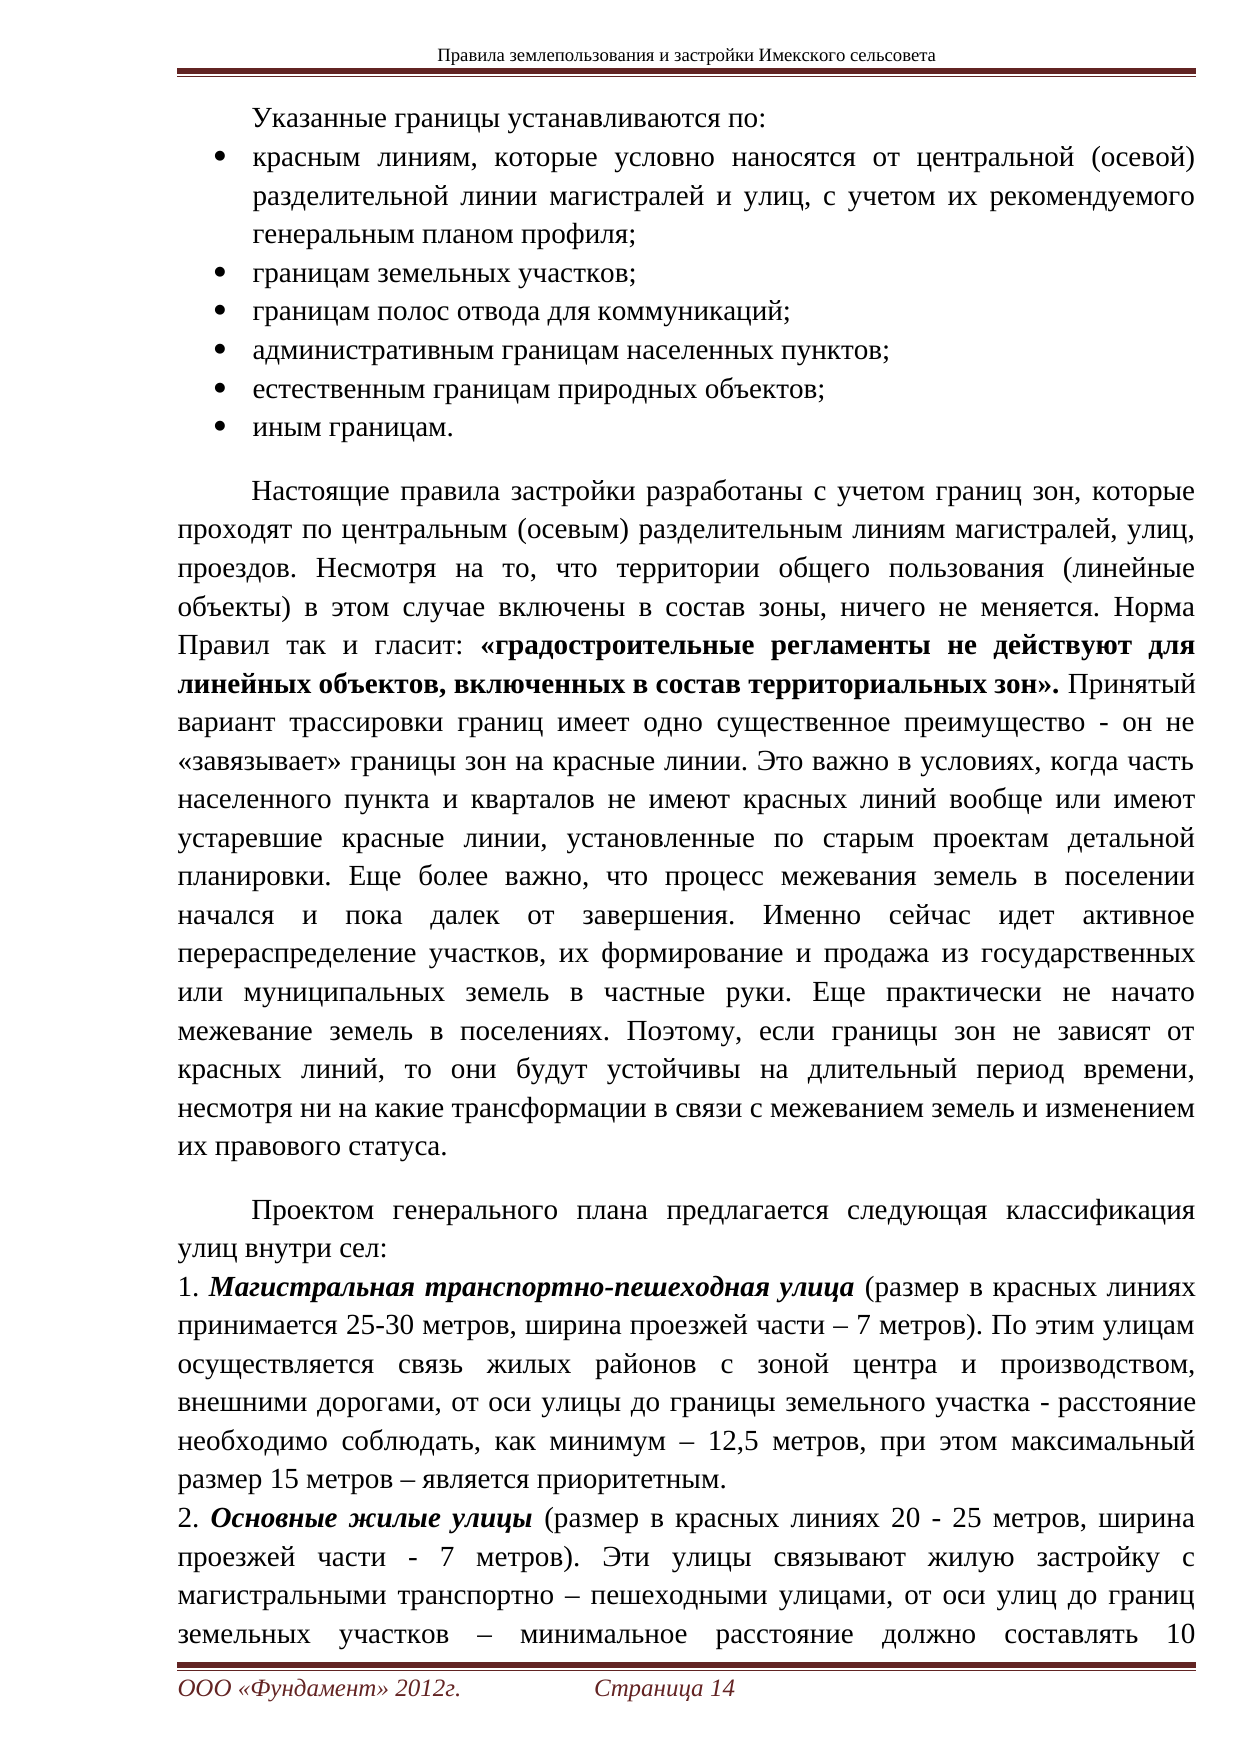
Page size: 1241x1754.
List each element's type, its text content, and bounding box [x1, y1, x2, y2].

list границам полос отвода для коммуникаций; [215, 293, 1196, 327]
list административным границам населенных пунктов; [215, 332, 1196, 366]
list красным линиям, которые условно наносятся от центральной (осевой) разделительной линии магистралей и улиц, с учетом их рекомендуемого генеральным планом профиля; [215, 139, 1196, 250]
list иным границам. [215, 409, 1196, 443]
text Настоящие правила застройки разработаны с учетом границ зон, которые проходят по центральным (осевым) разделительным линиям магистралей, улиц, проездов. Несмотря на то, что территории общего пользования (линейные объекты) в этом случае включены в состав зоны, ничего не меняется. Норма Правил так и гласит: «градостроительные регламенты не действуют для линейных объектов, включенных в состав территориальных зон». Принятый вариант трассировки границ имеет одно существенное преимущество - он не «завязывает» границы зон на красные линии. Это важно в условиях, когда часть населенного пункта и кварталов не имеют красных линий вообще или имеют устаревшие красные линии, установленные по старым проектам детальной планировки. Еще более важно, что процесс межевания земель в поселении начался и пока далек от завершения. Именно сейчас идет активное перераспределение участков, их формирование и продажа из государственных или муниципальных земель в частные руки. Еще практически не начато межевание земель в поселениях. Поэтому, если границы зон не зависят от красных линий, то они будут устойчивы на длительный период времени, несмотря ни на какие трансформации в связи с межеванием земель и изменением их правового статуса. [177, 473, 1196, 1162]
text Проектом генерального плана предлагается следующая классификация улиц внутри сел: [177, 1192, 1196, 1264]
list границам земельных участков; [215, 255, 1196, 288]
list естественным границам природных объектов; [215, 371, 1196, 404]
text 1. Магистральная транспортно-пешеходная улица (размер в красных линиях принимается 25-30 метров, ширина проезжей части – 7 метров). По этим улицам осуществляется связь жилых районов с зоной центра и производством, внешними дорогами, от оси улицы до границы земельного участка - расстояние необходимо соблюдать, как минимум – 12,5 метров, при этом максимальный размер 15 метров – является приоритетным. [177, 1269, 1196, 1495]
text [177, 1500, 1196, 1649]
text Указанные границы устанавливаются по: [177, 101, 1196, 134]
